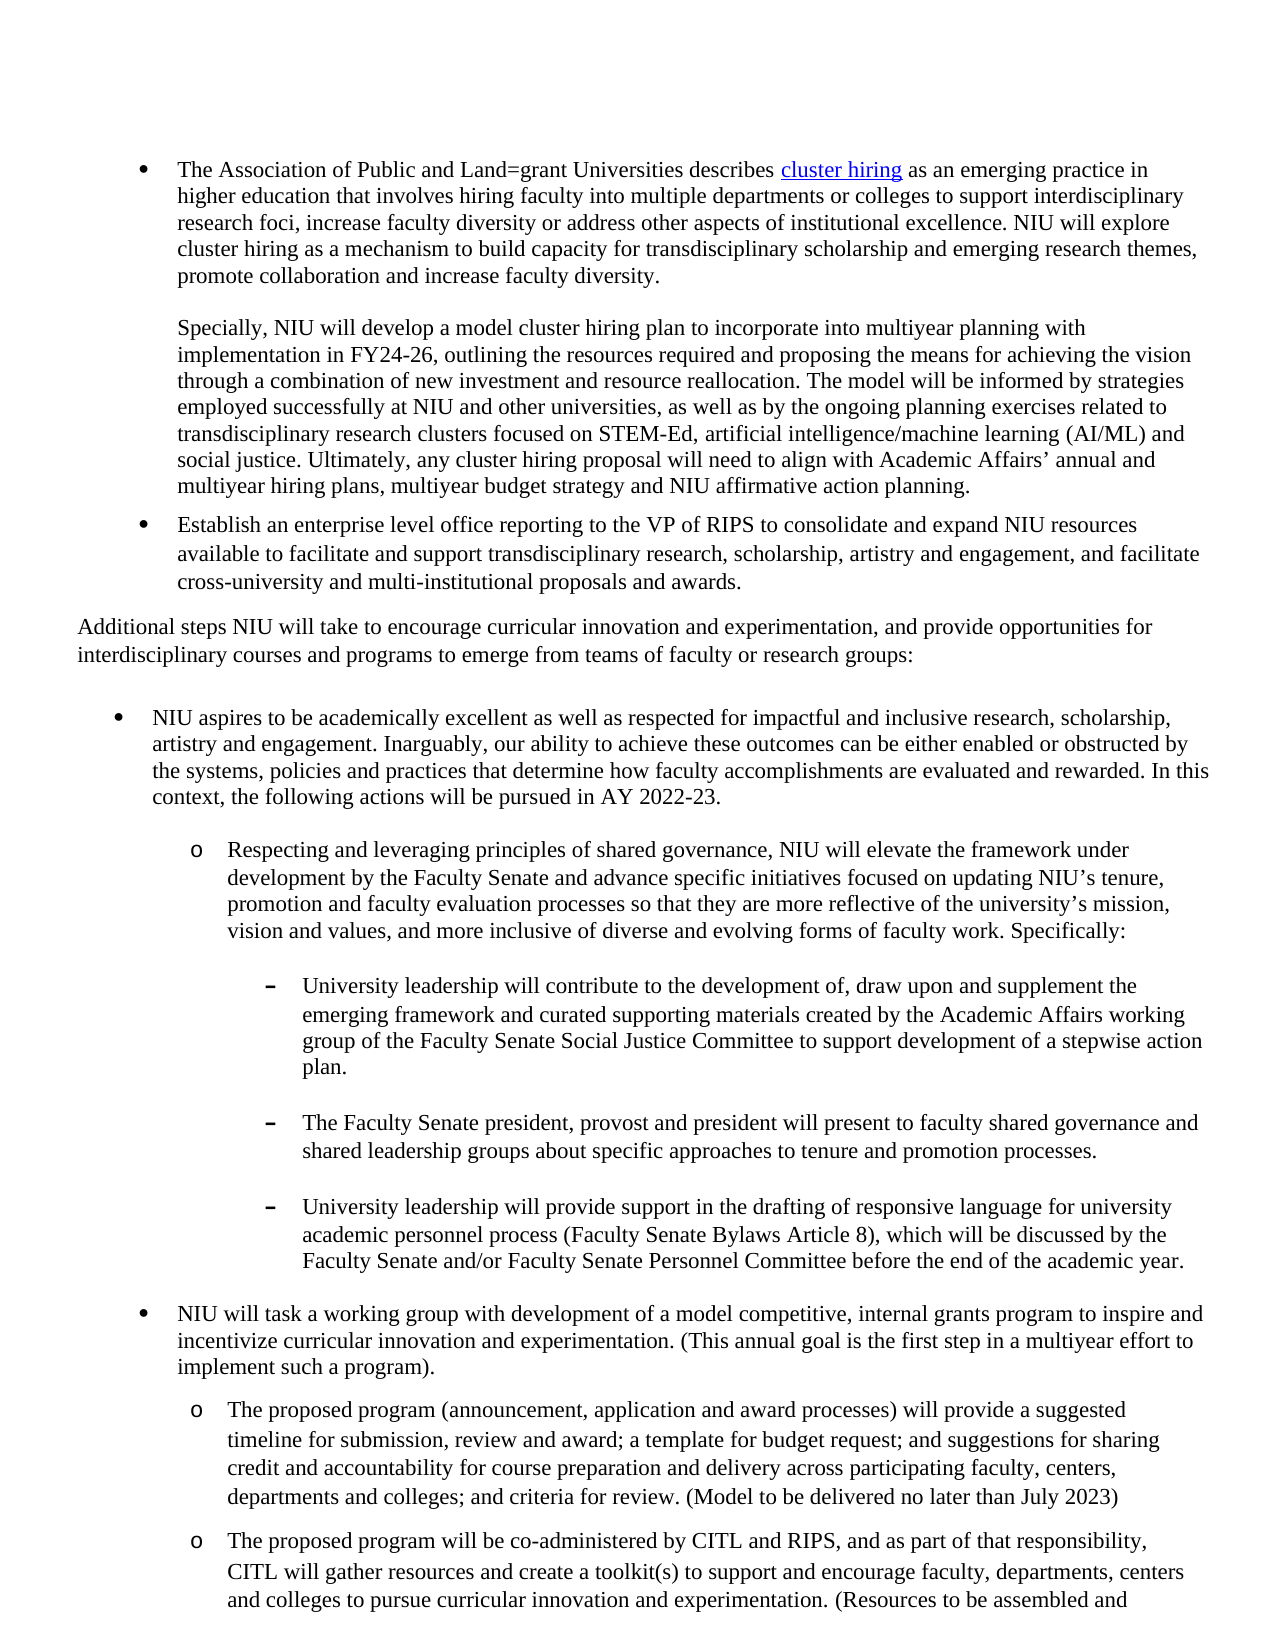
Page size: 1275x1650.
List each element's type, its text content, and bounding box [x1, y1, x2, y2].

list The proposed program (announcement, application and award processes) will provide a suggested timeline for submission, review and award; a template for budget request; and suggestions for sharing credit and accountability for course preparation and delivery across participating faculty, centers, departments and colleges; and criteria for review. (Model to be delivered no later than July 2023) [189, 1396, 1200, 1509]
list NIU will task a working group with development of a model competitive, internal grants program to inspire and incentivize curricular innovation and experimentation. (This annual goal is the first step in a multiyear effort to implement such a program). [139, 1300, 1212, 1379]
list NIU aspires to be academically excellent as well as respected for impactful and inclusive research, scholarship, artistry and engagement. Inarguably, our ability to achieve these outcomes can be either enabled or obstructed by the systems, policies and practices that determine how faculty accomplishments are evaluated and rewarded. In this context, the following actions will be pursued in AY 2022-23. [114, 704, 1212, 809]
list University leadership will contribute to the development of, draw upon and supplement the emerging framework and curated supporting materials created by the Academic Affairs working group of the Faculty Senate Social Justice Committee to support development of a stepwise action plan. [264, 969, 1212, 1080]
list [189, 1527, 1200, 1613]
list Respecting and leveraging principles of shared governance, NIU will elevate the framework under development by the Faculty Senate and advance specific initiatives focused on updating NIU’s tenure, promotion and faculty evaluation processes so that they are more reflective of the university’s mission, vision and values, and more inclusive of diverse and evolving forms of faculty work. Specifically: [189, 836, 1212, 943]
list University leadership will provide support in the drafting of responsive language for university academic personnel process (Faculty Senate Bylaws Article 8), which will be discussed by the Faculty Senate and/or Faculty Senate Personnel Committee before the end of the academic year. [264, 1190, 1212, 1274]
list The Association of Public and Land=grant Universities describes cluster hiring as an emerging practice in higher education that involves hiring faculty into multiple departments or colleges to support interdisciplinary research foci, increase faculty diversity or address other aspects of institutional excellence. NIU will explore cluster hiring as a mechanism to build capacity for transdisciplinary scholarship and emerging research themes, promote collaboration and increase faculty diversity. Specially, NIU will develop a model cluster hiring plan to incorporate into multiyear planning with implementation in FY24-26, outlining the resources required and proposing the means for achieving the vision through a combination of new investment and resource reallocation. The model will be informed by strategies employed successfully at NIU and other universities, as well as by the ongoing planning exercises related to transdisciplinary research clusters focused on STEM-Ed, artificial intelligence/machine learning (AI/ML) and social justice. Ultimately, any cluster hiring proposal will need to align with Academic Affairs’ annual and multiyear hiring plans, multiyear budget strategy and NIU affirmative action planning. [139, 156, 1212, 499]
list Establish an enterprise level office reporting to the VP of RIPS to consolidate and expand NIU resources available to facilitate and support transdisciplinary research, scholarship, artistry and engagement, and facilitate cross-university and multi-institutional proposals and awards. [139, 511, 1212, 594]
text Additional steps NIU will take to encourage curricular innovation and experimentation, and provide opportunities for interdisciplinary courses and programs to emerge from teams of faculty or research groups: [77, 613, 1200, 701]
list The Faculty Senate president, provost and president will present to faculty shared governance and shared leadership groups about specific approaches to tenure and promotion processes. [264, 1106, 1212, 1164]
